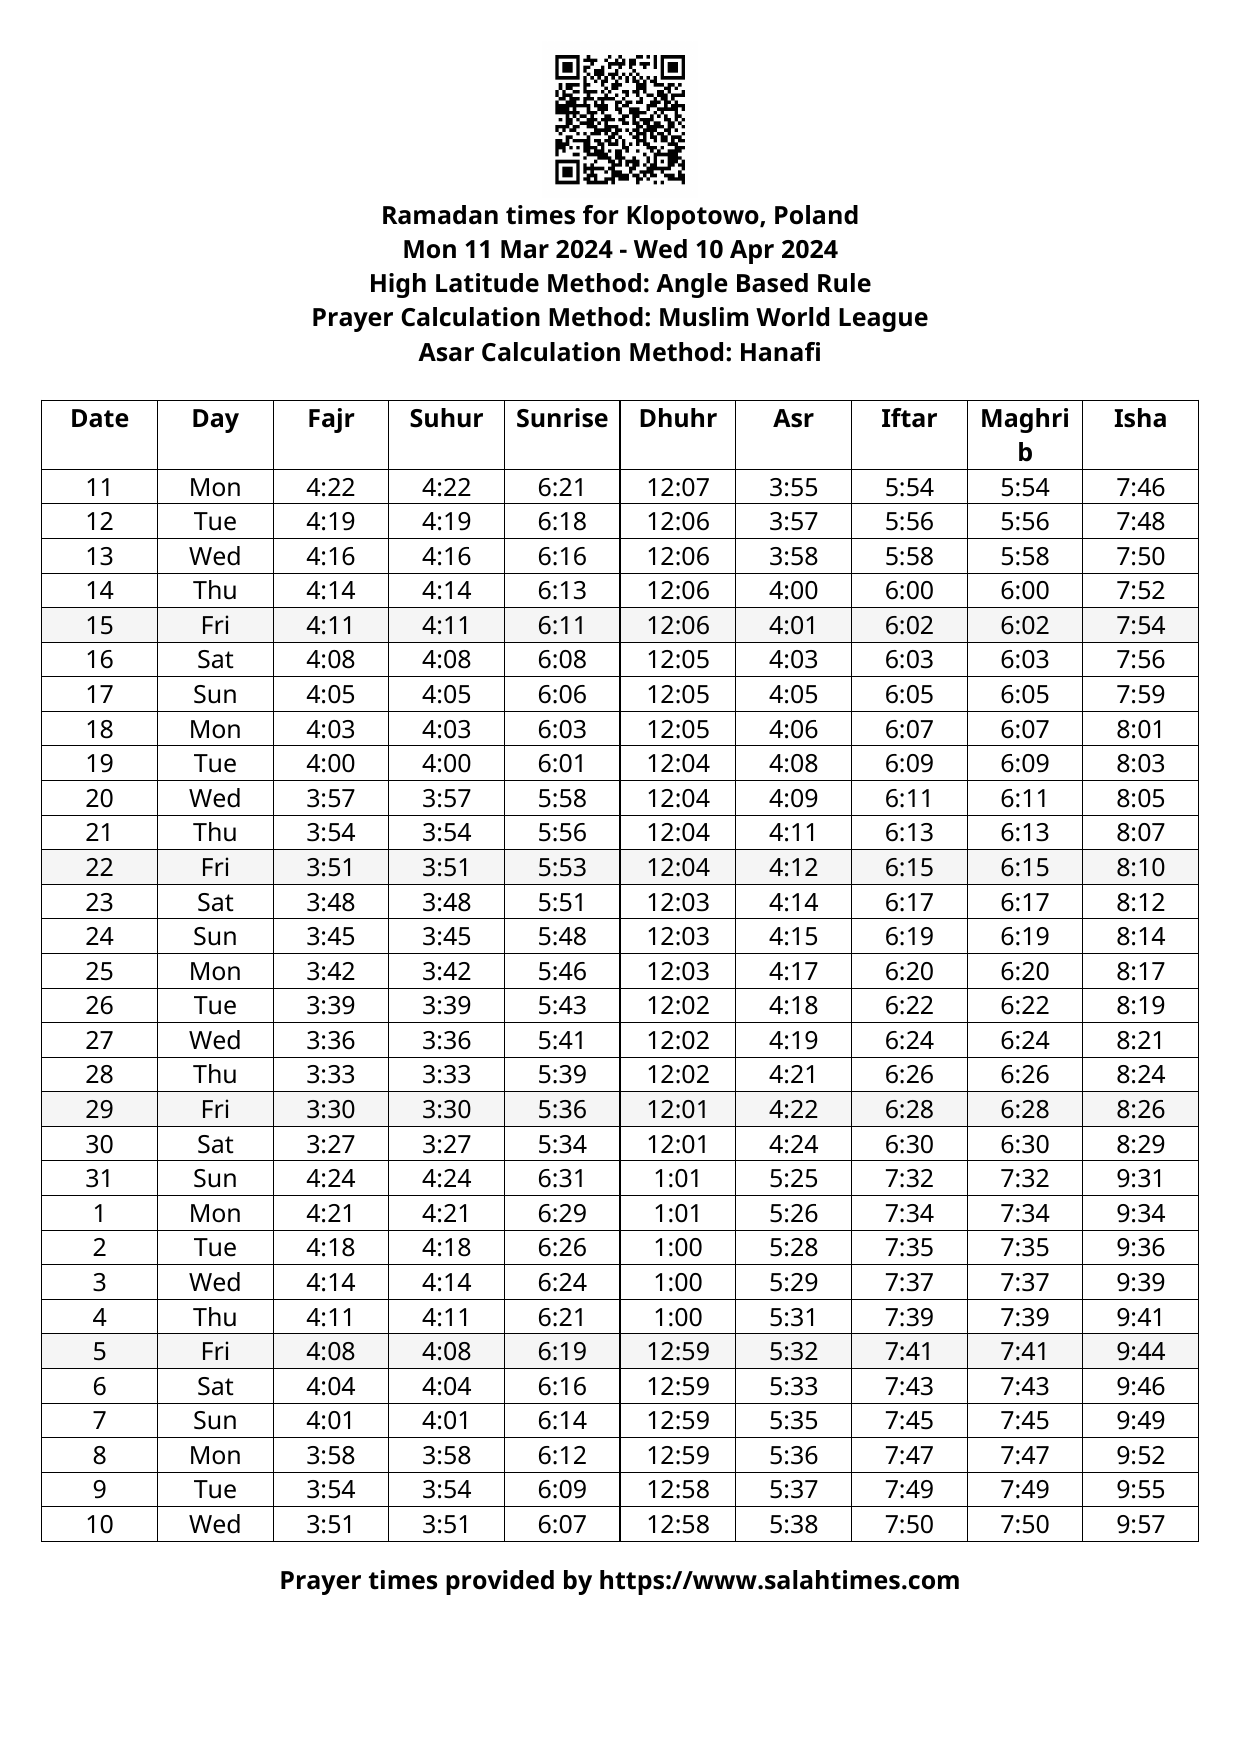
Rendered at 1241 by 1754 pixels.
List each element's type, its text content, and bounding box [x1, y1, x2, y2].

table_cell 5:26 [736, 1196, 851, 1229]
table_cell 4:14 [274, 574, 388, 607]
table_cell 7:34 [968, 1196, 1082, 1229]
table_cell 7:48 [1083, 504, 1198, 538]
table_cell 7:59 [1083, 677, 1198, 711]
table_cell 1:00 [621, 1265, 735, 1299]
table_cell 4:04 [274, 1369, 388, 1402]
table_header Sunrise [505, 401, 619, 469]
table_cell Tue [158, 504, 273, 538]
table_cell 3:57 [389, 781, 504, 814]
table_cell 5:34 [505, 1127, 619, 1160]
table_cell 3:45 [389, 919, 504, 953]
table_cell 3:54 [274, 1473, 388, 1506]
table_cell 4:03 [389, 712, 504, 745]
table_cell 4:24 [274, 1161, 388, 1195]
table_cell 12:59 [621, 1404, 735, 1437]
table_cell 4:14 [389, 1265, 504, 1299]
table_cell 3:39 [389, 989, 504, 1022]
table_cell 3:30 [389, 1092, 504, 1126]
table_cell 6:19 [852, 919, 967, 953]
table_cell 4:17 [736, 954, 851, 987]
table_cell 6:15 [852, 850, 967, 884]
table_cell 5:35 [736, 1404, 851, 1437]
table_cell 3:58 [736, 539, 851, 572]
table_cell 4:22 [736, 1092, 851, 1126]
table_cell 8:05 [1083, 781, 1198, 814]
table_cell 6:30 [968, 1127, 1082, 1160]
table_cell 6:19 [505, 1334, 619, 1368]
table_cell Mon [158, 954, 273, 987]
table_cell 7:43 [852, 1369, 967, 1402]
table_cell 4:01 [389, 1404, 504, 1437]
table_cell 9:34 [1083, 1196, 1198, 1229]
table_cell 5:37 [736, 1473, 851, 1506]
table_cell 7:34 [852, 1196, 967, 1229]
table_cell 12:02 [621, 989, 735, 1022]
table_cell 11 [42, 470, 157, 503]
table_cell Tue [158, 1473, 273, 1506]
text High Latitude Method: Angle Based Rule [42, 266, 1198, 300]
table_cell Tue [158, 1231, 273, 1264]
table_cell 6:16 [505, 1369, 619, 1402]
table_cell 7:43 [968, 1369, 1082, 1402]
table_cell 4:14 [274, 1265, 388, 1299]
table_cell 7:32 [852, 1161, 967, 1195]
table_cell 7:50 [1083, 539, 1198, 572]
table_cell 7:50 [852, 1507, 967, 1541]
text Mon 11 Mar 2024 - Wed 10 Apr 2024 [42, 232, 1198, 266]
table_cell 6:31 [505, 1161, 619, 1195]
table_cell 6:16 [505, 539, 619, 572]
table_cell 12:05 [621, 712, 735, 745]
table_cell 7:50 [968, 1507, 1082, 1541]
table_cell 14 [42, 574, 157, 607]
table_cell 5:54 [852, 470, 967, 503]
table_cell Thu [158, 1058, 273, 1091]
table_cell 12:02 [621, 1058, 735, 1091]
table_cell 7:56 [1083, 643, 1198, 676]
table_cell 9:55 [1083, 1473, 1198, 1506]
table_cell 4:03 [736, 643, 851, 676]
table_cell 1:01 [621, 1161, 735, 1195]
table_cell 3:51 [274, 850, 388, 884]
table_cell 4:22 [274, 470, 388, 503]
table_cell 12:58 [621, 1507, 735, 1541]
table_cell 5:39 [505, 1058, 619, 1091]
table_cell 19 [42, 746, 157, 780]
table_cell 6:18 [505, 504, 619, 538]
table_cell 4:03 [274, 712, 388, 745]
table_cell 6:14 [505, 1404, 619, 1437]
table_cell 4:19 [389, 504, 504, 538]
table_cell Wed [158, 1507, 273, 1541]
table_cell 6:24 [852, 1023, 967, 1057]
table_cell 1:00 [621, 1300, 735, 1333]
table_cell 6:08 [505, 643, 619, 676]
table_cell 12:03 [621, 954, 735, 987]
table_cell 12:02 [621, 1023, 735, 1057]
table_cell Thu [158, 816, 273, 849]
table_cell 16 [42, 643, 157, 676]
table_cell 7:49 [852, 1473, 967, 1506]
table_cell 8:01 [1083, 712, 1198, 745]
table_cell Mon [158, 712, 273, 745]
table_cell 13 [42, 539, 157, 572]
table_cell 4:16 [274, 539, 388, 572]
table_cell 6:28 [968, 1092, 1082, 1126]
table_cell 6:26 [505, 1231, 619, 1264]
table_cell 7:39 [852, 1300, 967, 1333]
table_cell Fri [158, 1334, 273, 1368]
table_cell 4:21 [736, 1058, 851, 1091]
table_cell Sat [158, 643, 273, 676]
table_cell 12:03 [621, 885, 735, 918]
table_cell 4:21 [274, 1196, 388, 1229]
table_cell Mon [158, 1438, 273, 1472]
table_cell 9:36 [1083, 1231, 1198, 1264]
table_cell 3:55 [736, 470, 851, 503]
table_header Isha [1083, 401, 1198, 469]
table_cell 4:21 [389, 1196, 504, 1229]
table_cell 12 [42, 504, 157, 538]
table_cell 5:46 [505, 954, 619, 987]
table_cell 4:05 [736, 677, 851, 711]
table_cell 3:30 [274, 1092, 388, 1126]
table_cell 8:29 [1083, 1127, 1198, 1160]
table_cell 5:58 [505, 781, 619, 814]
table_cell 6:07 [505, 1507, 619, 1541]
table_cell 6:24 [968, 1023, 1082, 1057]
table_cell 12:05 [621, 677, 735, 711]
table_cell 1:01 [621, 1196, 735, 1229]
table_cell 7:54 [1083, 608, 1198, 642]
table_cell 4:08 [389, 643, 504, 676]
table_cell 9:41 [1083, 1300, 1198, 1333]
table_cell 12:01 [621, 1092, 735, 1126]
table_cell 3:42 [274, 954, 388, 987]
table_cell 8:03 [1083, 746, 1198, 780]
table_cell Sun [158, 1404, 273, 1437]
table_cell 3:36 [389, 1023, 504, 1057]
table_cell 9:31 [1083, 1161, 1198, 1195]
table_cell Tue [158, 989, 273, 1022]
table_cell 6:11 [505, 608, 619, 642]
table_cell 3:48 [274, 885, 388, 918]
table_cell Mon [158, 470, 273, 503]
table_cell 12:05 [621, 643, 735, 676]
table_cell 4:09 [736, 781, 851, 814]
table_cell 4:08 [736, 746, 851, 780]
table_cell 6:01 [505, 746, 619, 780]
table_cell 3:54 [274, 816, 388, 849]
table_cell 6:07 [852, 712, 967, 745]
table_cell 6:24 [505, 1265, 619, 1299]
table_cell 6:22 [968, 989, 1082, 1022]
table_cell 6:13 [968, 816, 1082, 849]
table_cell 23 [42, 885, 157, 918]
table_cell 4:19 [736, 1023, 851, 1057]
table_cell 9:57 [1083, 1507, 1198, 1541]
table_cell 3:36 [274, 1023, 388, 1057]
table_cell 4:08 [274, 1334, 388, 1368]
table_cell 4:00 [736, 574, 851, 607]
table_cell 6:17 [852, 885, 967, 918]
table_cell Fri [158, 1092, 273, 1126]
table_cell 6:20 [968, 954, 1082, 987]
table_cell 4:14 [389, 574, 504, 607]
table_cell 5:56 [852, 504, 967, 538]
table_cell 6:29 [505, 1196, 619, 1229]
table_cell 5:41 [505, 1023, 619, 1057]
table_cell 4:08 [389, 1334, 504, 1368]
table_cell 9:44 [1083, 1334, 1198, 1368]
table_cell 12:06 [621, 574, 735, 607]
table_cell 3:54 [389, 816, 504, 849]
table_cell 12:04 [621, 746, 735, 780]
table_cell 4:00 [274, 746, 388, 780]
table_cell 4:22 [389, 470, 504, 503]
table_cell 1:00 [621, 1231, 735, 1264]
table_cell 4:00 [389, 746, 504, 780]
table_cell 5:43 [505, 989, 619, 1022]
table_cell 5:56 [968, 504, 1082, 538]
table_cell 7 [42, 1404, 157, 1437]
table_cell 6:13 [505, 574, 619, 607]
table_cell 3:27 [274, 1127, 388, 1160]
table_cell 3:58 [274, 1438, 388, 1472]
table_cell 3:54 [389, 1473, 504, 1506]
table_cell 7:49 [968, 1473, 1082, 1506]
table_cell 4:01 [274, 1404, 388, 1437]
table_cell 4:01 [736, 608, 851, 642]
table_cell 4:11 [389, 608, 504, 642]
table_cell 5:53 [505, 850, 619, 884]
table_header Date [42, 401, 157, 469]
table_cell 3:57 [736, 504, 851, 538]
table_cell 2 [42, 1231, 157, 1264]
table_cell 6:06 [505, 677, 619, 711]
table_cell 3:33 [389, 1058, 504, 1091]
table_cell 3:42 [389, 954, 504, 987]
table_cell 6:02 [852, 608, 967, 642]
table_cell 5:48 [505, 919, 619, 953]
table_cell 4:05 [274, 677, 388, 711]
table_cell 3:58 [389, 1438, 504, 1472]
table_cell 6:13 [852, 816, 967, 849]
table_cell 3:39 [274, 989, 388, 1022]
table_cell 12:06 [621, 608, 735, 642]
table_cell 3:33 [274, 1058, 388, 1091]
table_cell 5:32 [736, 1334, 851, 1368]
table_cell Wed [158, 1023, 273, 1057]
table_header Dhuhr [621, 401, 735, 469]
table_cell 3:45 [274, 919, 388, 953]
table_cell Sat [158, 1369, 273, 1402]
text Prayer Calculation Method: Muslim World League [42, 300, 1198, 334]
text Asar Calculation Method: Hanafi [42, 334, 1198, 368]
table_cell 5:36 [736, 1438, 851, 1472]
table_header Asr [736, 401, 851, 469]
table_cell 4:12 [736, 850, 851, 884]
table_cell 4 [42, 1300, 157, 1333]
text Ramadan times for Klopotowo, Poland [42, 198, 1198, 232]
table_cell Fri [158, 850, 273, 884]
table_cell 7:35 [852, 1231, 967, 1264]
table_cell 4:15 [736, 919, 851, 953]
table_cell 6:26 [968, 1058, 1082, 1091]
table_cell 4:16 [389, 539, 504, 572]
table_cell 6:21 [505, 1300, 619, 1333]
table_cell Tue [158, 746, 273, 780]
table_cell 9:46 [1083, 1369, 1198, 1402]
table_cell 3:51 [389, 1507, 504, 1541]
table_cell Sat [158, 885, 273, 918]
table_cell 12:04 [621, 850, 735, 884]
table_cell 7:32 [968, 1161, 1082, 1195]
table_cell 4:11 [736, 816, 851, 849]
table_cell 4:14 [736, 885, 851, 918]
table_cell 7:35 [968, 1231, 1082, 1264]
table_cell 5 [42, 1334, 157, 1368]
table_cell 3 [42, 1265, 157, 1299]
table_cell 7:47 [968, 1438, 1082, 1472]
table_cell 4:11 [274, 608, 388, 642]
table_cell 8:19 [1083, 989, 1198, 1022]
table_cell 9:39 [1083, 1265, 1198, 1299]
table_cell 4:11 [389, 1300, 504, 1333]
table_cell 7:41 [968, 1334, 1082, 1368]
table_cell Wed [158, 781, 273, 814]
table_cell Sun [158, 1161, 273, 1195]
table_cell 12:04 [621, 781, 735, 814]
table_cell 7:46 [1083, 470, 1198, 503]
table_header Suhur [389, 401, 504, 469]
table_cell 12:59 [621, 1369, 735, 1402]
table_cell 7:45 [968, 1404, 1082, 1437]
table_cell 12:59 [621, 1334, 735, 1368]
table_cell 15 [42, 608, 157, 642]
table_cell 9:49 [1083, 1404, 1198, 1437]
table_cell 6:17 [968, 885, 1082, 918]
table_cell 4:24 [389, 1161, 504, 1195]
table_cell 29 [42, 1092, 157, 1126]
table_header Fajr [274, 401, 388, 469]
table_cell 7:41 [852, 1334, 967, 1368]
table_cell 3:51 [274, 1507, 388, 1541]
table_cell 24 [42, 919, 157, 953]
table_cell 6:26 [852, 1058, 967, 1091]
table_cell 6:21 [505, 470, 619, 503]
table_cell 8:14 [1083, 919, 1198, 953]
table_cell 6:03 [505, 712, 619, 745]
table_cell 22 [42, 850, 157, 884]
table_cell 12:07 [621, 470, 735, 503]
table_cell 6:05 [968, 677, 1082, 711]
picture [542, 41, 699, 198]
table_cell Thu [158, 1300, 273, 1333]
table_cell 5:36 [505, 1092, 619, 1126]
table_cell 5:58 [968, 539, 1082, 572]
table_cell 5:31 [736, 1300, 851, 1333]
table_cell 4:18 [736, 989, 851, 1022]
table_cell 6:07 [968, 712, 1082, 745]
table_cell 6 [42, 1369, 157, 1402]
table_cell 5:29 [736, 1265, 851, 1299]
table_cell 12:06 [621, 539, 735, 572]
table_cell 6:20 [852, 954, 967, 987]
table_cell 4:18 [389, 1231, 504, 1264]
table_cell 5:33 [736, 1369, 851, 1402]
table_cell 6:12 [505, 1438, 619, 1472]
table_cell Mon [158, 1196, 273, 1229]
table_cell 7:37 [852, 1265, 967, 1299]
table_cell 4:18 [274, 1231, 388, 1264]
table_cell 5:38 [736, 1507, 851, 1541]
table_cell Sun [158, 919, 273, 953]
table_cell 1 [42, 1196, 157, 1229]
table_cell 5:25 [736, 1161, 851, 1195]
table_cell 6:30 [852, 1127, 967, 1160]
table_cell 8 [42, 1438, 157, 1472]
table_cell 7:52 [1083, 574, 1198, 607]
table_cell 12:03 [621, 919, 735, 953]
table_cell 7:39 [968, 1300, 1082, 1333]
table_cell 5:56 [505, 816, 619, 849]
table_cell Wed [158, 539, 273, 572]
table_cell 12:06 [621, 504, 735, 538]
table_cell 4:04 [389, 1369, 504, 1402]
table_cell 8:12 [1083, 885, 1198, 918]
table_header Day [158, 401, 273, 469]
table_cell 6:03 [968, 643, 1082, 676]
table_cell 27 [42, 1023, 157, 1057]
table_cell 25 [42, 954, 157, 987]
table_cell 10 [42, 1507, 157, 1541]
table_cell 9:52 [1083, 1438, 1198, 1472]
table_cell 20 [42, 781, 157, 814]
table_cell 8:07 [1083, 816, 1198, 849]
table_cell 3:48 [389, 885, 504, 918]
table_cell 12:58 [621, 1473, 735, 1506]
table_cell 6:00 [852, 574, 967, 607]
table_cell 7:45 [852, 1404, 967, 1437]
table_cell 4:24 [736, 1127, 851, 1160]
table_cell 5:28 [736, 1231, 851, 1264]
table_cell 8:21 [1083, 1023, 1198, 1057]
table_cell 8:17 [1083, 954, 1198, 987]
table_cell 4:19 [274, 504, 388, 538]
table_cell 5:58 [852, 539, 967, 572]
table_cell 6:28 [852, 1092, 967, 1126]
table_cell 4:06 [736, 712, 851, 745]
table_cell 4:05 [389, 677, 504, 711]
table_cell 8:26 [1083, 1092, 1198, 1126]
table_cell 6:03 [852, 643, 967, 676]
table_cell 6:09 [968, 746, 1082, 780]
table_cell 30 [42, 1127, 157, 1160]
table_cell 4:08 [274, 643, 388, 676]
table_header Iftar [852, 401, 967, 469]
table_cell 6:15 [968, 850, 1082, 884]
table_cell 18 [42, 712, 157, 745]
table_cell 5:51 [505, 885, 619, 918]
table_cell Sat [158, 1127, 273, 1160]
text Prayer times provided by https://www.salahtimes.com [42, 1563, 1198, 1597]
table_cell Wed [158, 1265, 273, 1299]
table_cell 3:27 [389, 1127, 504, 1160]
table_cell 26 [42, 989, 157, 1022]
table_cell 6:02 [968, 608, 1082, 642]
table_cell 6:09 [505, 1473, 619, 1506]
table_cell 8:24 [1083, 1058, 1198, 1091]
table_cell 8:10 [1083, 850, 1198, 884]
table_cell 6:22 [852, 989, 967, 1022]
table_cell 6:00 [968, 574, 1082, 607]
table_cell 12:59 [621, 1438, 735, 1472]
table_cell 31 [42, 1161, 157, 1195]
table_cell 7:37 [968, 1265, 1082, 1299]
table_cell 12:01 [621, 1127, 735, 1160]
table_cell 28 [42, 1058, 157, 1091]
table_cell 7:47 [852, 1438, 967, 1472]
table_cell 6:11 [852, 781, 967, 814]
table_cell Thu [158, 574, 273, 607]
table_cell 17 [42, 677, 157, 711]
table_cell 6:19 [968, 919, 1082, 953]
table_cell 6:05 [852, 677, 967, 711]
table_cell 9 [42, 1473, 157, 1506]
table_header Maghrib [968, 401, 1082, 469]
table_cell 4:11 [274, 1300, 388, 1333]
table_cell 6:11 [968, 781, 1082, 814]
table_cell 21 [42, 816, 157, 849]
table_cell 5:54 [968, 470, 1082, 503]
table_cell 12:04 [621, 816, 735, 849]
table_cell 6:09 [852, 746, 967, 780]
table_cell Sun [158, 677, 273, 711]
table_cell Fri [158, 608, 273, 642]
table_cell 3:57 [274, 781, 388, 814]
table_cell 3:51 [389, 850, 504, 884]
